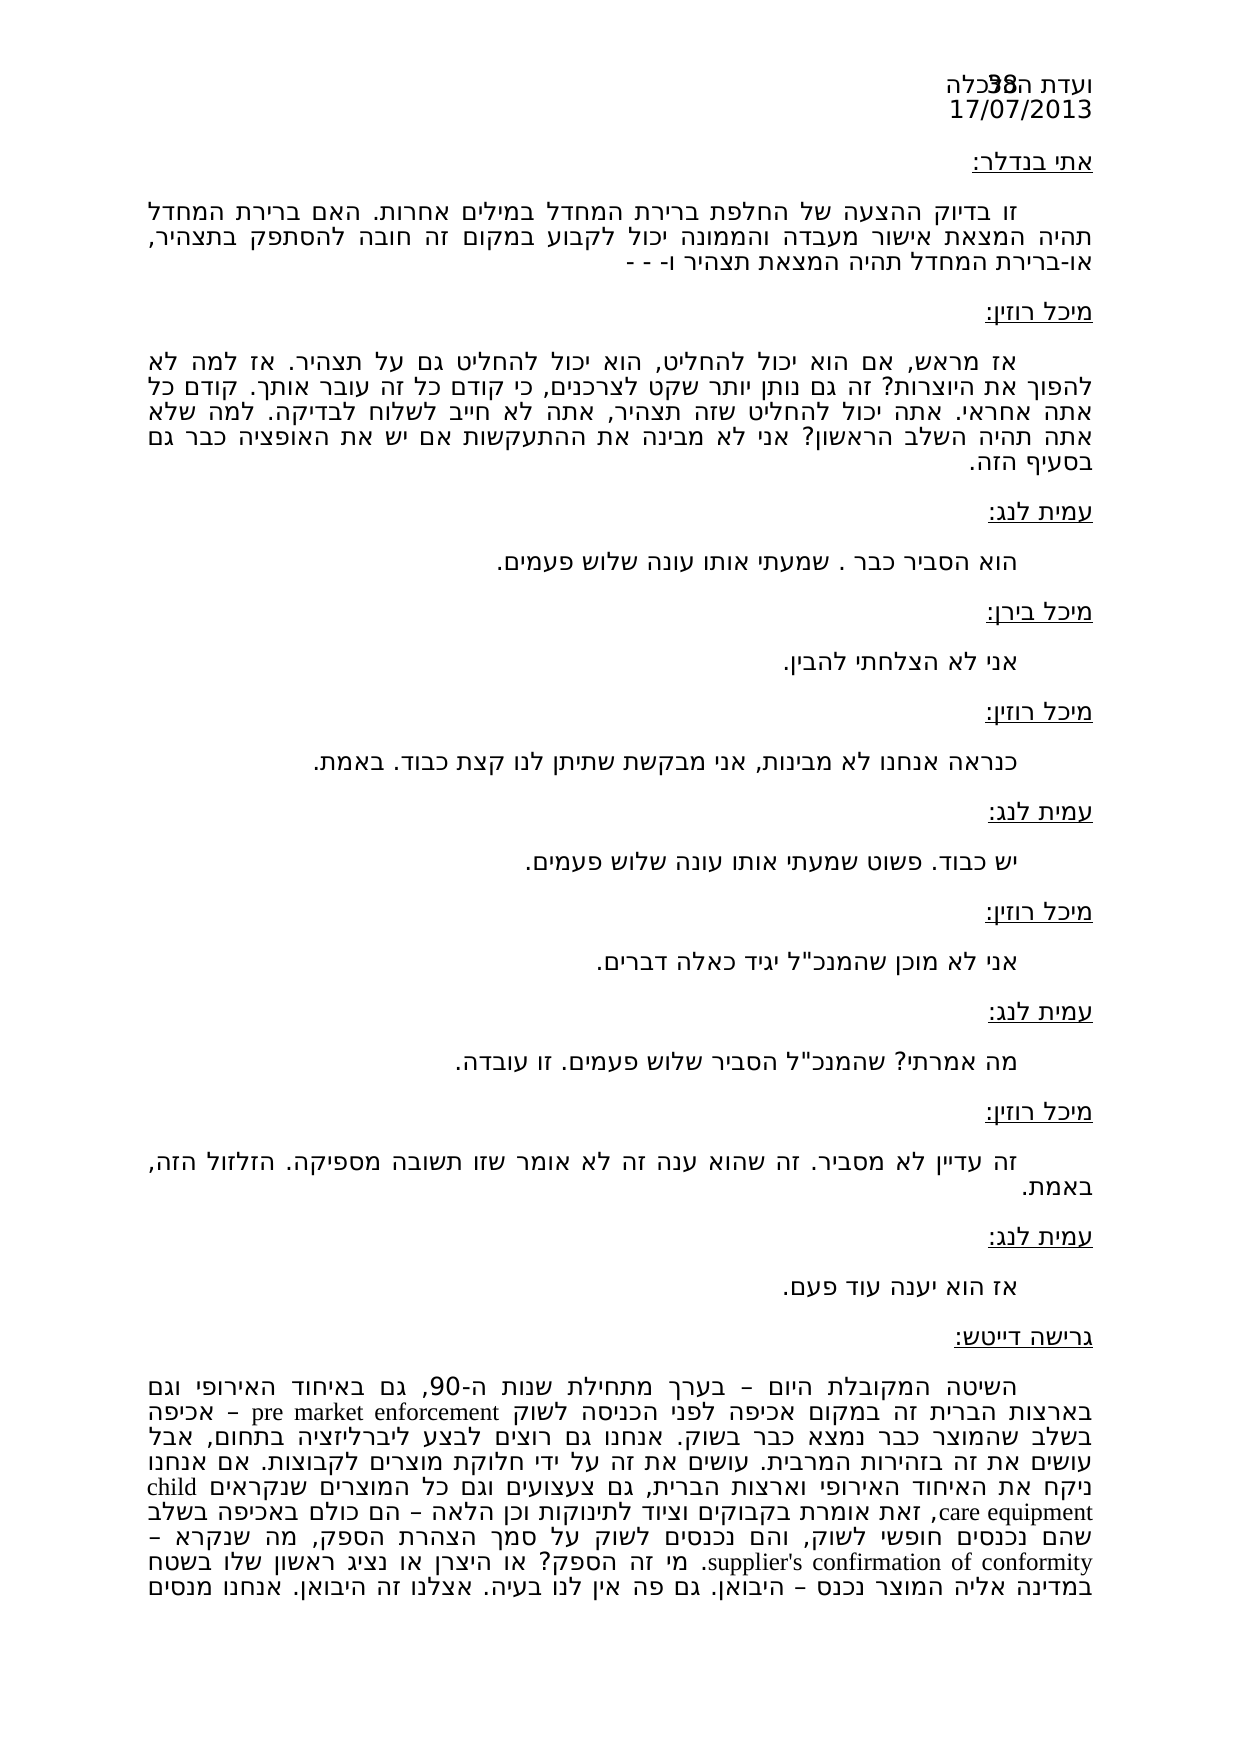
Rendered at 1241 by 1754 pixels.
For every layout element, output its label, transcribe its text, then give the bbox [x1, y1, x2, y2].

text אז מראש, אם הוא יכול להחליט, הוא יכול להחליט גם על תצהיר. אז למה לא להפוך את היוצרות? זה גם נותן יותר שקט לצרכנים, כי קודם כל זה עובר אותך. קודם כל אתה אחראי. אתה יכול להחליט שזה תצהיר, אתה לא חייב לשלוח לבדיקה. למה שלא אתה תהיה השלב הראשון? אני לא מבינה את ההתעקשות אם יש את האופציה כבר גם בסעיף הזה. [147, 350, 1093, 475]
text זה עדיין לא מסביר. זה שהוא ענה זה לא אומר שזו תשובה מספיקה. הזלזול הזה, באמת. [147, 1150, 1093, 1200]
text אז הוא יענה עוד פעם. [147, 1275, 1093, 1300]
text אני לא הצלחתי להבין. [147, 650, 1093, 675]
text כנראה אנחנו לא מבינות, אני מבקשת שתיתן לנו קצת כבוד. באמת. [147, 750, 1093, 775]
text אני לא מוכן שהמנכ"ל יגיד כאלה דברים. [147, 950, 1093, 975]
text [147, 1375, 1093, 1600]
text מה אמרתי? שהמנכ"ל הסביר שלוש פעמים. זו עובדה. [147, 1050, 1093, 1075]
text יש כבוד. פשוט שמעתי אותו עונה שלוש פעמים. [147, 850, 1093, 875]
text זו בדיוק ההצעה של החלפת ברירת המחדל במילים אחרות. האם ברירת המחדל תהיה המצאת אישור מעבדה והממונה יכול לקבוע במקום זה חובה להסתפק בתצהיר, או-ברירת המחדל תהיה המצאת תצהיר ו- - - [147, 200, 1093, 275]
text הוא הסביר כבר . שמעתי אותו עונה שלוש פעמים. [147, 550, 1093, 575]
